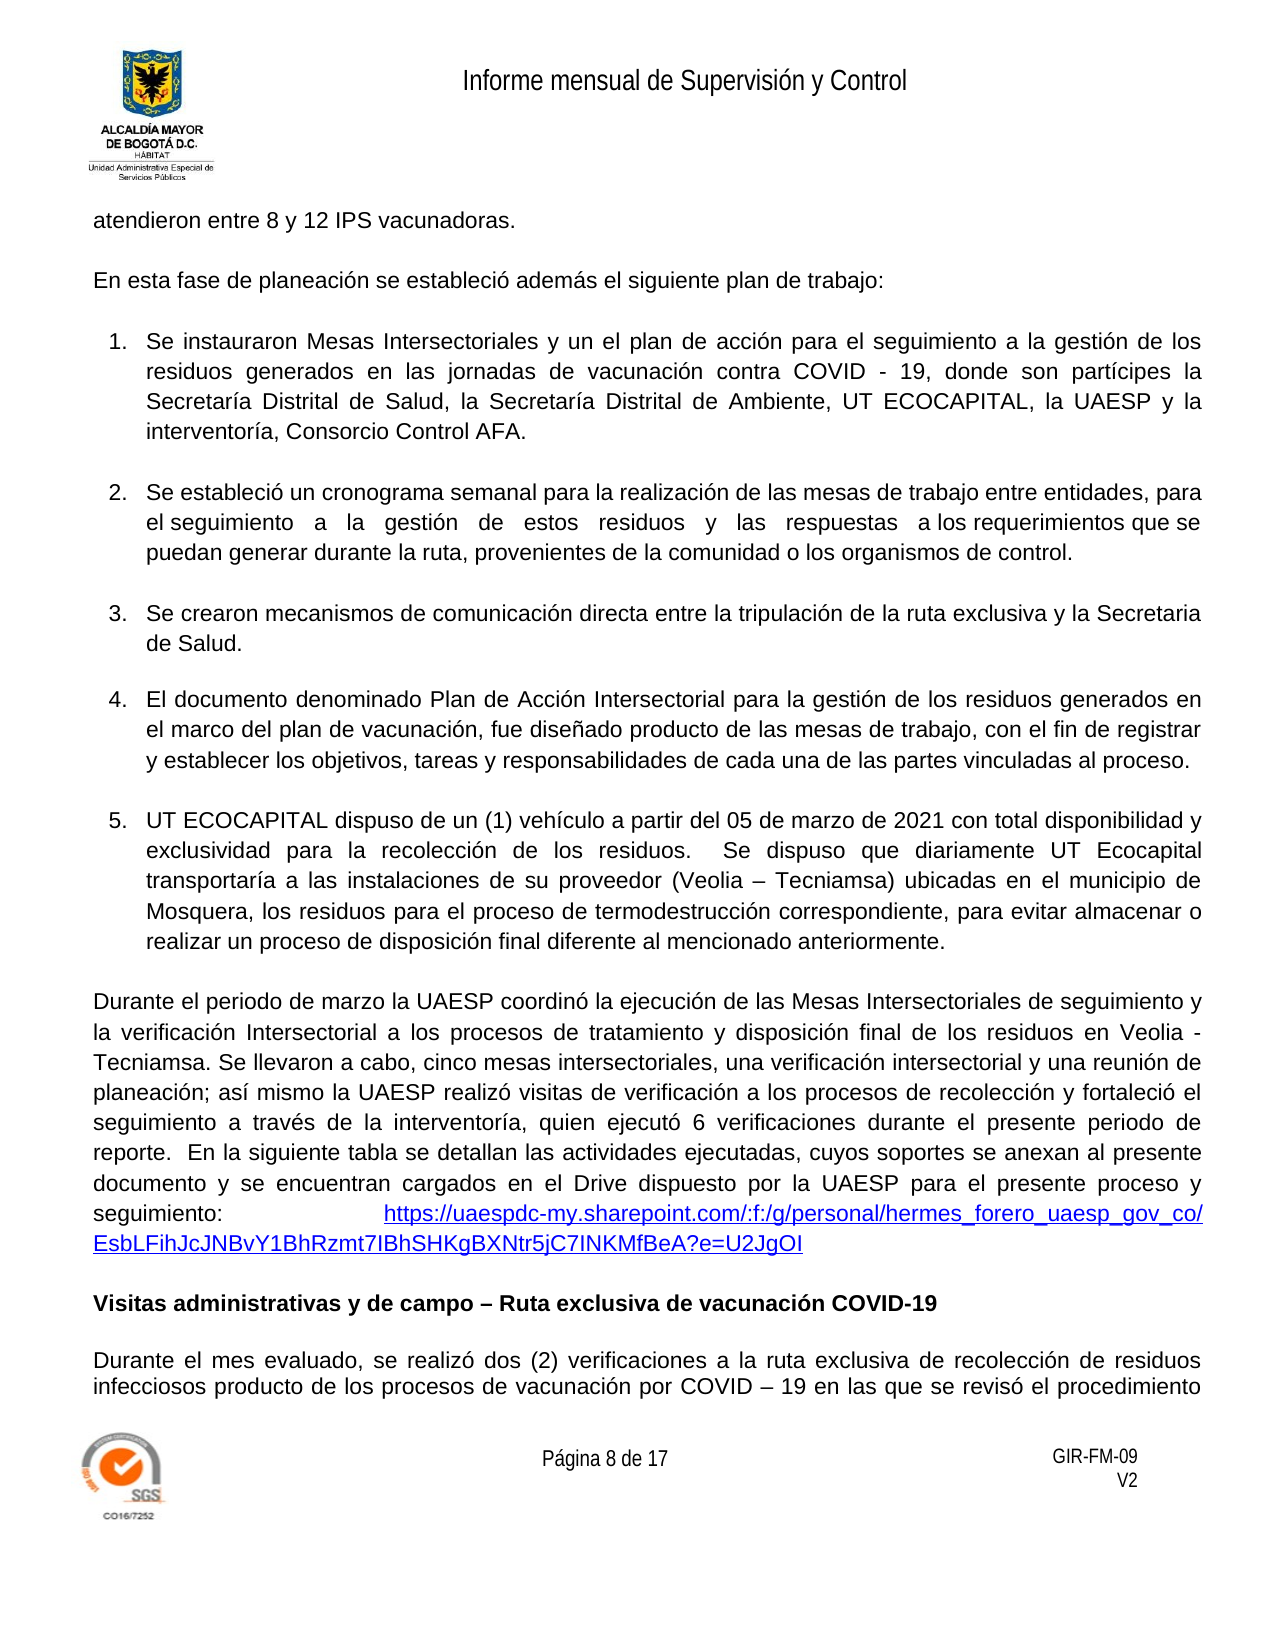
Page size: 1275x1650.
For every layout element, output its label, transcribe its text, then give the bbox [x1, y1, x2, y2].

list El documento denominado Plan de Acción Intersectorial para la gestión de los residuos generados en el marco del plan de vacunación, fue diseñado producto de las mesas de trabajo, con el fin de registrar y establecer los objetivos, tareas y responsabilidades de cada una de las partes vinculadas al proceso. [108, 686, 1203, 773]
subtitle Visitas administrativas y de campo – Ruta exclusiva de vacunación COVID-19 [93, 1290, 1226, 1317]
picture [88, 41, 216, 180]
list Se estableció un cronograma semanal para la realización de las mesas de trabajo entre entidades, para el seguimiento a la gestión de estos residuos y las respuestas a los requerimientos que se puedan generar durante la ruta, provenientes de la comunidad o los organismos de control. [108, 479, 1203, 565]
picture [70, 1424, 170, 1524]
list Se crearon mecanismos de comunicación directa entre la tripulación de la ruta exclusiva y la Secretaria de Salud. [108, 599, 1203, 656]
text En esta fase de planeación se estableció además el siguiente plan de trabajo: [71, 267, 1226, 293]
text Durante el periodo de marzo la UAESP coordinó la ejecución de las Mesas Intersectoriales de seguimiento y la verificación Intersectorial a los procesos de tratamiento y disposición final de los residuos en Veolia - Tecniamsa. Se llevaron a cabo, cinco mesas intersectoriales, una verificación intersectorial y una reunión de planeación; así mismo la UAESP realizó visitas de verificación a los procesos de recolección y fortaleció el seguimiento a través de la interventoría, quien ejecutó 6 verificaciones durante el presente periodo de reporte. En la siguiente tabla se detallan las actividades ejecutadas, cuyos soportes se anexan al presente documento y se encuentran cargados en el Drive dispuesto por la UAESP para el presente proceso y seguimiento: https://uaespdc-my.sharepoint.com/:f:/g/personal/hermes_forero_uaesp_gov_co/EsbLFihJcJNBvY1BhRzmt7IBhSHKgBXNtr5jC7INKMfBeA?e=U2JgOI [93, 988, 1203, 1256]
list UT ECOCAPITAL dispuso de un (1) vehículo a partir del 05 de marzo de 2021 con total disponibilidad y exclusividad para la recolección de los residuos. Se dispuso que diariamente UT Ecocapital transportaría a las instalaciones de su proveedor (Veolia – Tecniamsa) ubicadas en el municipio de Mosquera, los residuos para el proceso de termodestrucción correspondiente, para evitar almacenar o realizar un proceso de disposición final diferente al mencionado anteriormente. [108, 807, 1203, 954]
list Se instauraron Mesas Intersectoriales y un el plan de acción para el seguimiento a la gestión de los residuos generados en las jornadas de vacunación contra COVID - 19, donde son partícipes la Secretaría Distrital de Salud, la Secretaría Distrital de Ambiente, UT ECOCAPITAL, la UAESP y la interventoría, Consorcio Control AFA. [108, 328, 1203, 444]
